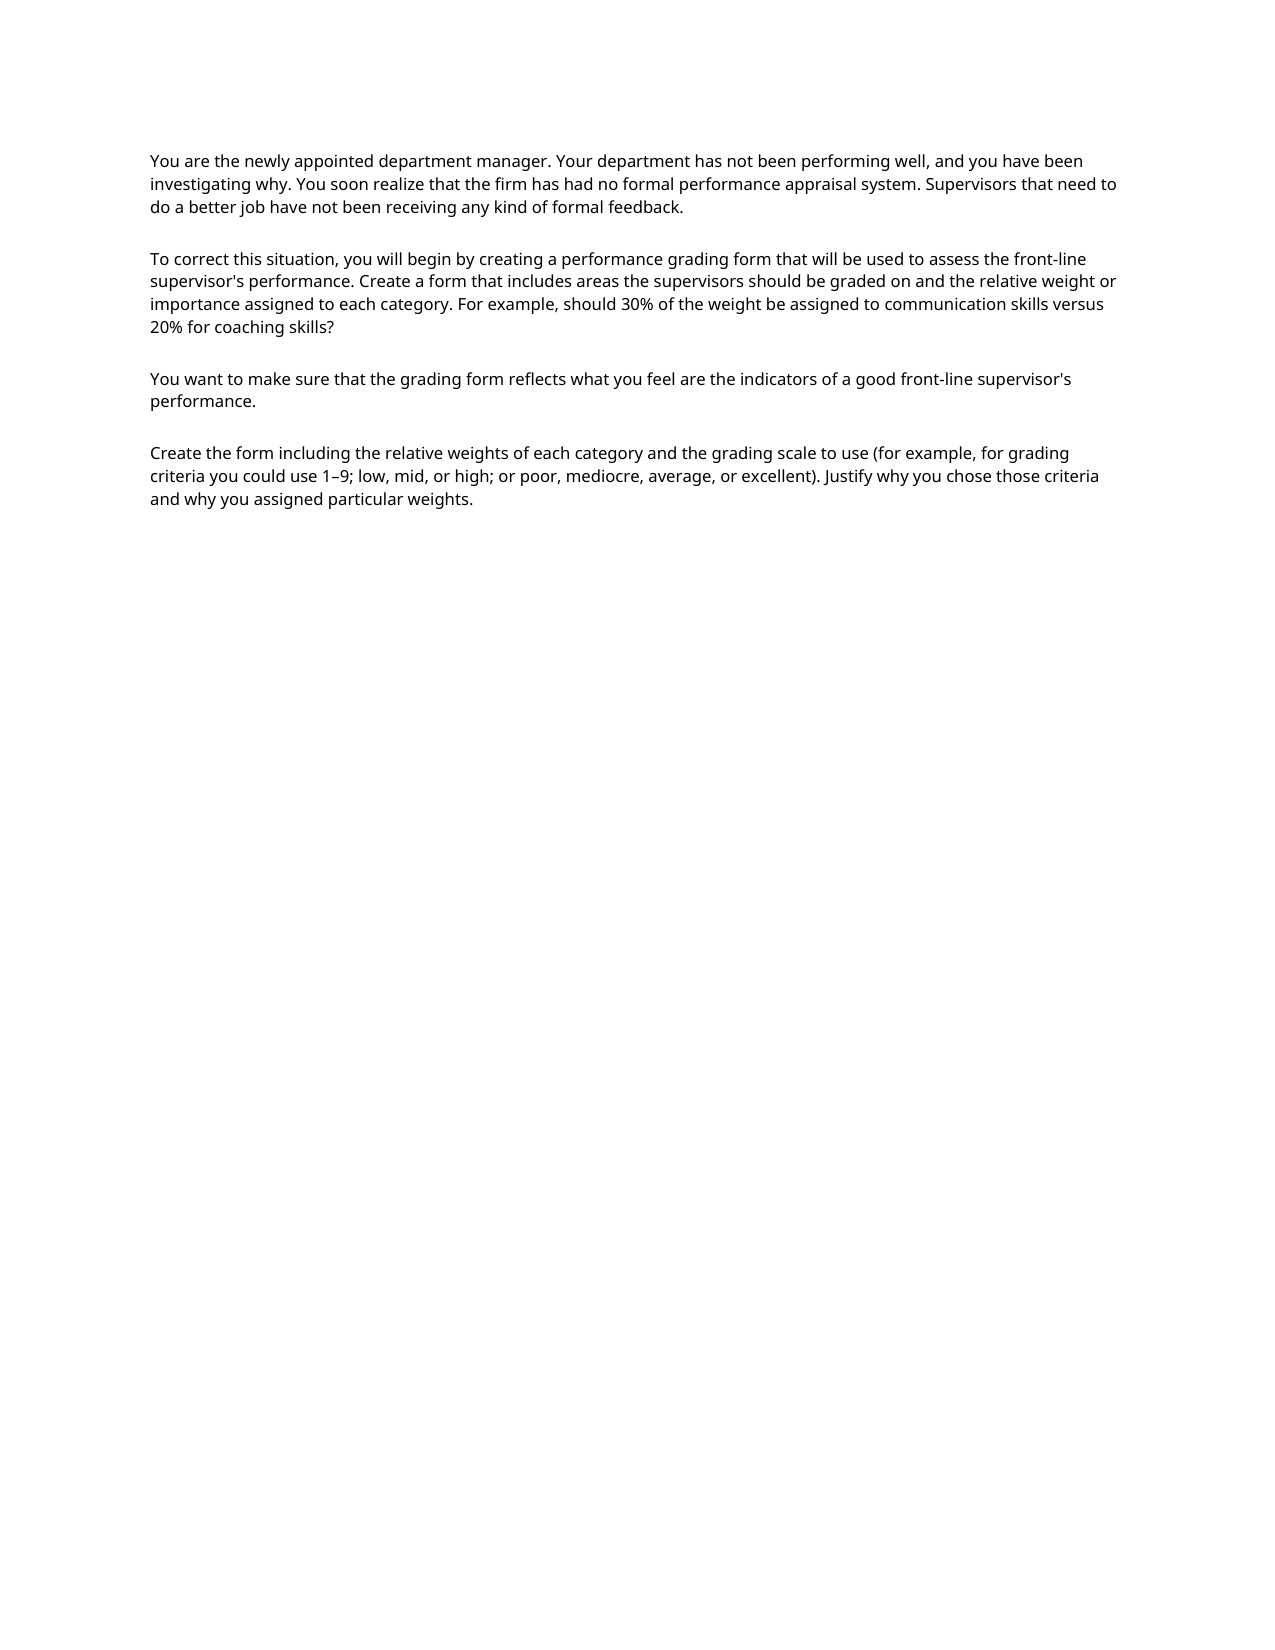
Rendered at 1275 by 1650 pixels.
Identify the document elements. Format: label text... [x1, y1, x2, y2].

text You are the newly appointed department manager. Your department has not been performing well, and you have been investigating why. You soon realize that the firm has had no formal performance appraisal system. Supervisors that need to do a better job have not been receiving any kind of formal feedback. [150, 150, 1125, 218]
text To correct this situation, you will begin by creating a performance grading form that will be used to assess the front-line supervisor's performance. Create a form that includes areas the supervisors should be graded on and the relative weight or importance assigned to each category. For example, should 30% of the weight be assigned to communication skills versus 20% for coaching skills? [150, 247, 1125, 338]
text You want to make sure that the grading form reflects what you feel are the indicators of a good front-line supervisor's performance. [150, 367, 1125, 413]
text Create the form including the relative weights of each category and the grading scale to use (for example, for grading criteria you could use 1–9; low, mid, or high; or poor, mediocre, average, or excellent). Justify why you chose those criteria and why you assigned particular weights. [150, 442, 1125, 510]
